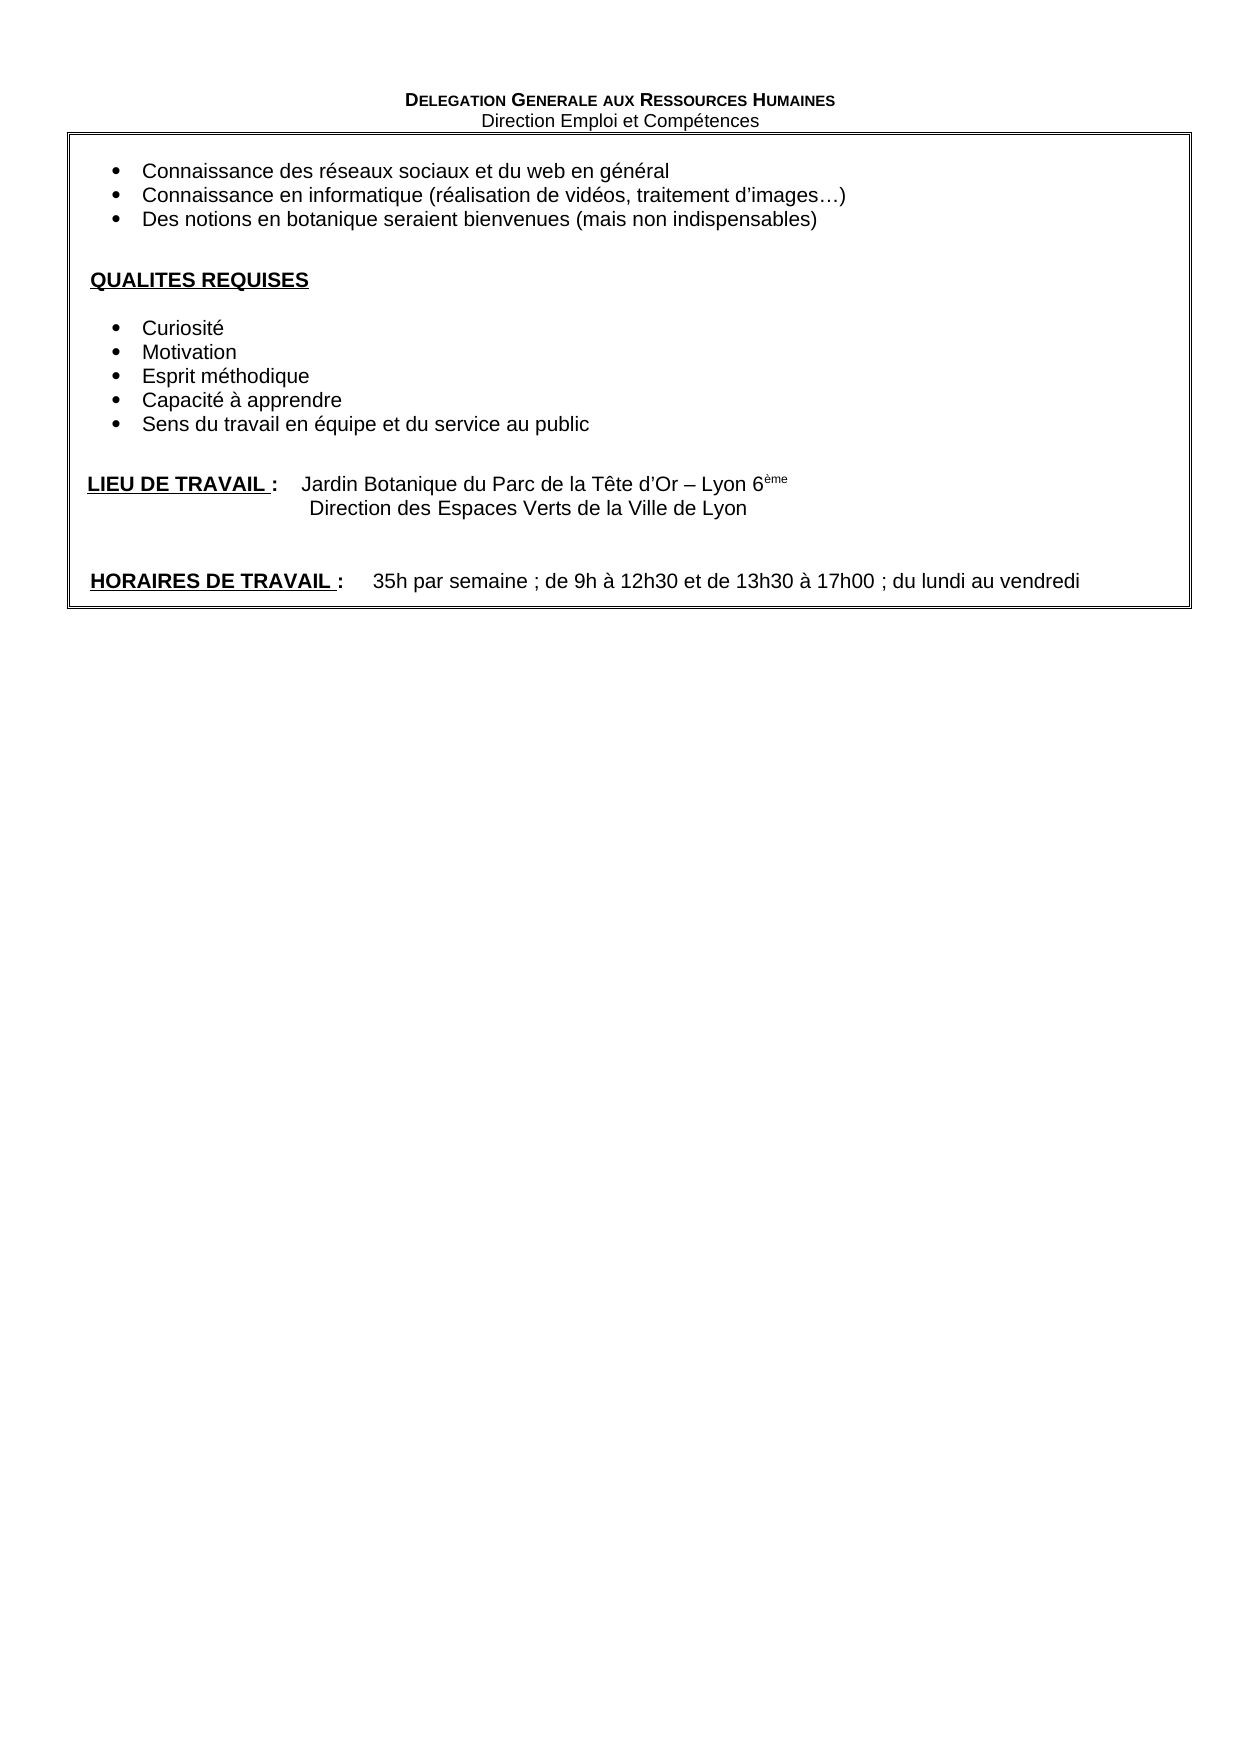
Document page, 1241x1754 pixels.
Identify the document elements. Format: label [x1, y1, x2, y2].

table_header [70, 135, 1189, 606]
